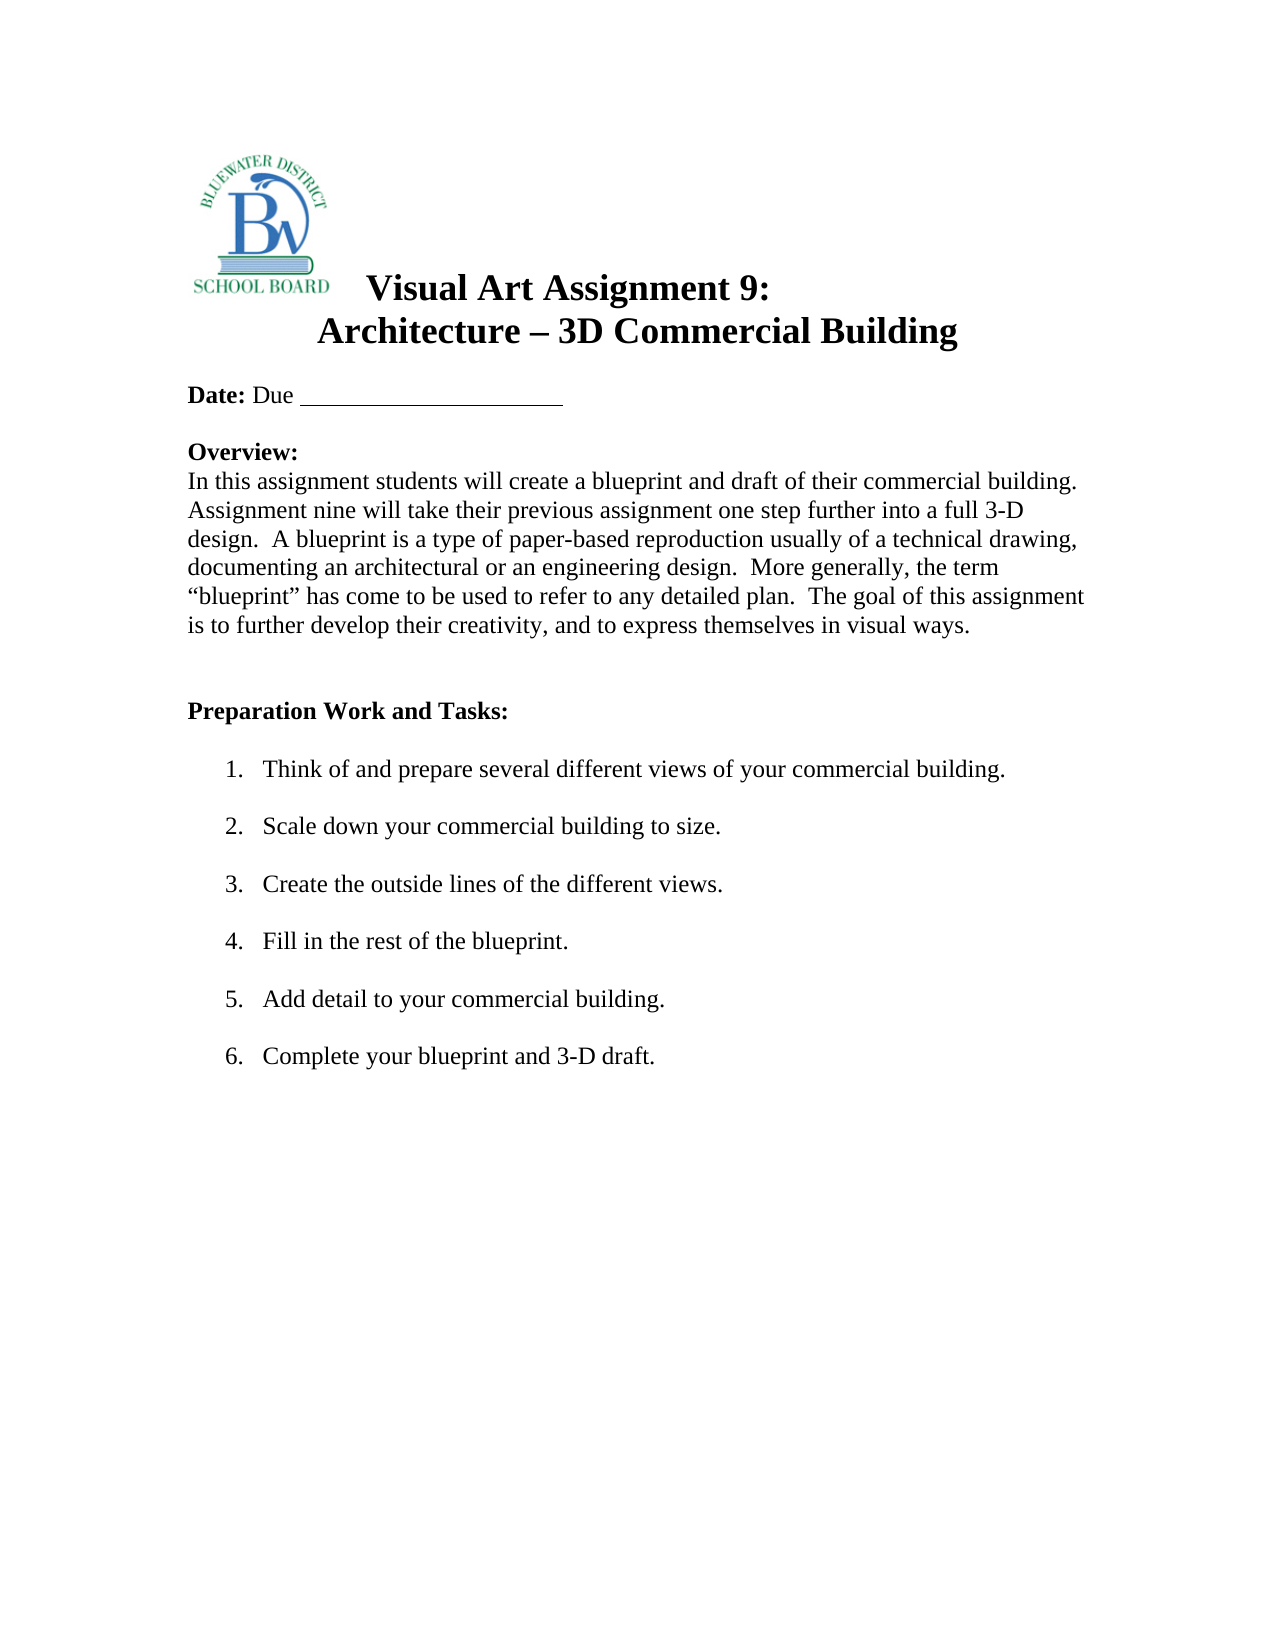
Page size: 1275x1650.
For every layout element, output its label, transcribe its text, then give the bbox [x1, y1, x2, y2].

list Think of and prepare several different views of your commercial building. [225, 754, 1087, 782]
list Fill in the rest of the blueprint. [225, 926, 1087, 955]
text Visual Art Assignment 9: [187, 150, 1087, 308]
list Complete your blueprint and 3-D draft. [225, 1041, 1087, 1070]
text Preparation Work and Tasks: [187, 696, 1087, 725]
list Add detail to your commercial building. [225, 984, 1087, 1012]
text In this assignment students will create a blueprint and draft of their commercial building. Assignment nine will take their previous assignment one step further into a full 3-D design. A blueprint is a type of paper-based reproduction usually of a technical drawing, documenting an architectural or an engineering design. More generally, the term “blueprint” has come to be used to refer to any detailed plan. The goal of this assignment is to further develop their creativity, and to express themselves in visual ways. [187, 466, 1087, 639]
list Scale down your commercial building to size. [225, 811, 1087, 840]
text Date: Due [187, 380, 1087, 409]
text Architecture – 3D Commercial Building [187, 308, 1087, 351]
picture [187, 150, 337, 300]
list Create the outside lines of the different views. [225, 869, 1087, 897]
text Overview: [187, 437, 1087, 466]
